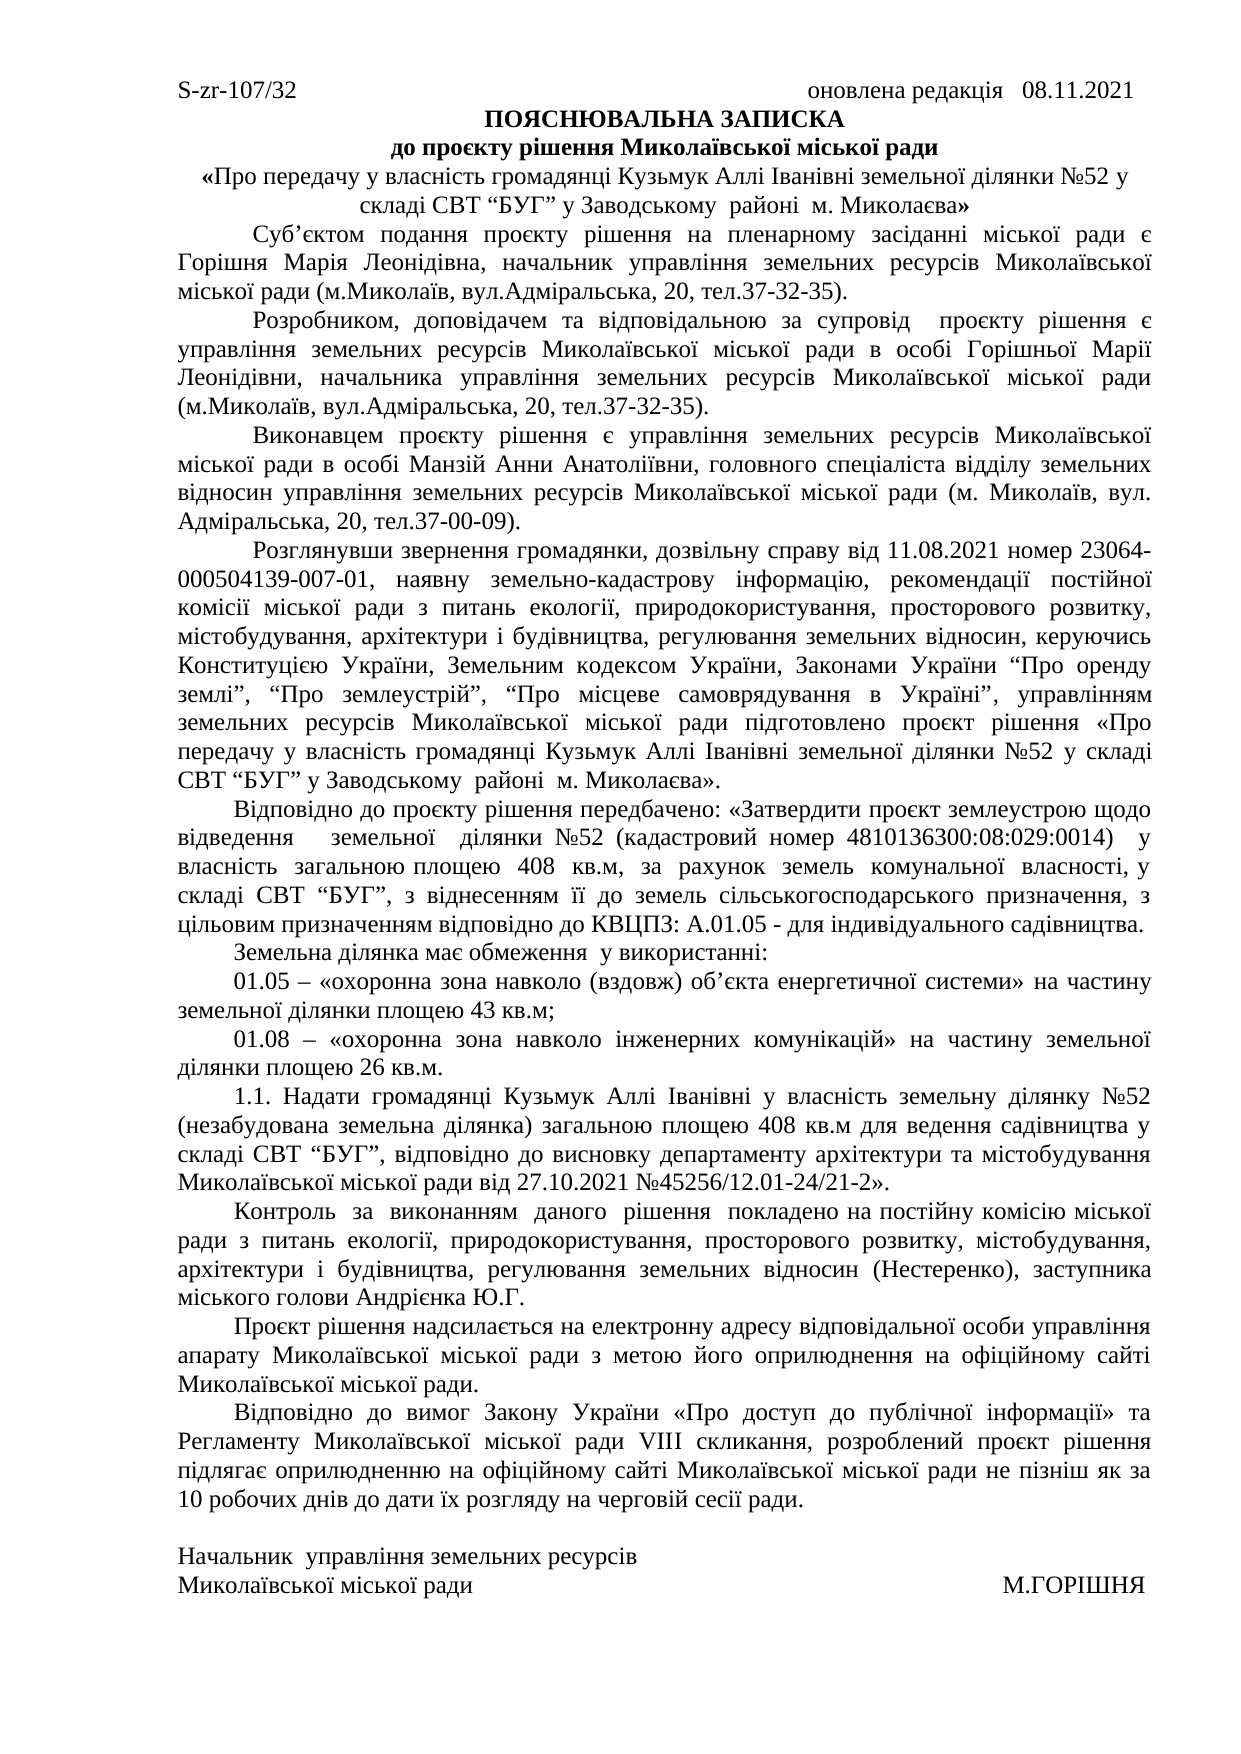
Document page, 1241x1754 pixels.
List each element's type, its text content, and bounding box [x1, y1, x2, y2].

text 1.1. Надати громадянці Кузьмук Аллі Іванівні у власність земельну ділянку №52 (незабудована земельна ділянка) загальною площею 408 кв.м для ведення садівництва у складі СВТ “БУГ”, відповідно до висновку департаменту архітектури та містобудування Миколаївської міської ради від 27.10.2021 №45256/12.01-24/21-2». [177, 1081, 1152, 1196]
text Суб’єктом подання проєкту рішення на пленарному засіданні міської ради є Горішня Марія Леонідівна, начальник управління земельних ресурсів Миколаївської міської ради (м.Миколаїв, вул.Адміральська, 20, тел.37-32-35). [177, 219, 1152, 305]
text Земельна ділянка має обмеження у використанні: [177, 937, 1152, 966]
text Виконавцем проєкту рішення є управління земельних ресурсів Миколаївської міської ради в особі Манзій Анни Анатоліївни, головного спеціаліста відділу земельних відносин управління земельних ресурсів Миколаївської міської ради (м. Миколаїв, вул. Адміральська, 20, тел.37-00-09). [177, 420, 1152, 535]
list Контроль за виконанням даного рішення покладено на постійну комісію міської ради з питань екології, природокористування, просторового розвитку, містобудування, архітектури і будівництва, регулювання земельних відносин (Нестеренко), заступника міського голови Андрієнка Ю.Г. [177, 1196, 1152, 1311]
text ПОЯСНЮВАЛЬНА ЗАПИСКА [177, 104, 1152, 132]
text 01.05 – «охоронна зона навколо (вздовж) об’єкта енергетичної системи» на частину земельної ділянки площею 43 кв.м; [177, 966, 1152, 1024]
text до проєкту рішення Миколаївської міської ради [177, 132, 1152, 161]
text S-zr-107/32 оновлена редакція 08.11.2021 [177, 75, 1152, 104]
text Начальник управління земельних ресурсів [177, 1541, 1152, 1570]
text Миколаївської міської ради М.ГОРІШНЯ [177, 1570, 1152, 1599]
text Розробником, доповідачем та відповідальною за супровід проєкту рішення є управління земельних ресурсів Миколаївської міської ради в особі Горішньої Марії Леонідівни, начальника управління земельних ресурсів Миколаївської міської ради (м.Миколаїв, вул.Адміральська, 20, тел.37-32-35). [177, 305, 1152, 420]
text Відповідно до проєкту рішення передбачено: «Затвердити проєкт землеустрою щодо відведення земельної ділянки №52 (кадастровий номер 4810136300:08:029:0014) у власність загальною площею 408 кв.м, за рахунок земель комунальної власності, у складі СВТ “БУГ”, з віднесенням її до земель сільськогосподарського призначення, з цільовим призначенням відповідно до КВЦПЗ: А.01.05 - для індивідуального садівництва. [177, 794, 1152, 937]
text Розглянувши звернення громадянки, дозвільну справу від 11.08.2021 номер 23064-000504139-007-01, наявну земельно-кадастрову інформацію, рекомендації постійної комісії міської ради з питань екології, природокористування, просторового розвитку, містобудування, архітектури і будівництва, регулювання земельних відносин, керуючись Конституцією України, Земельним кодексом України, Законами України “Про оренду землі”, “Про землеустрій”, “Про місцеве самоврядування в Україні”, управлінням земельних ресурсів Миколаївської міської ради підготовлено проєкт рішення «Про передачу у власність громадянці Кузьмук Аллі Іванівні земельної ділянки №52 у складі СВТ “БУГ” у Заводському районі м. Миколаєва». [177, 535, 1152, 794]
text 01.08 – «охоронна зона навколо інженерних комунікацій» на частину земельної ділянки площею 26 кв.м. [177, 1024, 1152, 1081]
text Відповідно до вимог Закону України «Про доступ до публічної інформації» та Регламенту Миколаївської міської ради VIII скликання, розроблений проєкт рішення підлягає оприлюдненню на офіційному сайті Миколаївської міської ради не пізніш як за 10 робочих днів до дати їх розгляду на черговій сесії ради. [177, 1397, 1152, 1512]
text Проєкт рішення надсилається на електронну адресу відповідальної особи управління апарату Миколаївської міської ради з метою його оприлюднення на офіційному сайті Миколаївської міської ради. [177, 1311, 1152, 1397]
text «Про передачу у власність громадянці Кузьмук Аллі Іванівні земельної ділянки №52 у складі СВТ “БУГ” у Заводському районі м. Миколаєва» [177, 161, 1152, 219]
